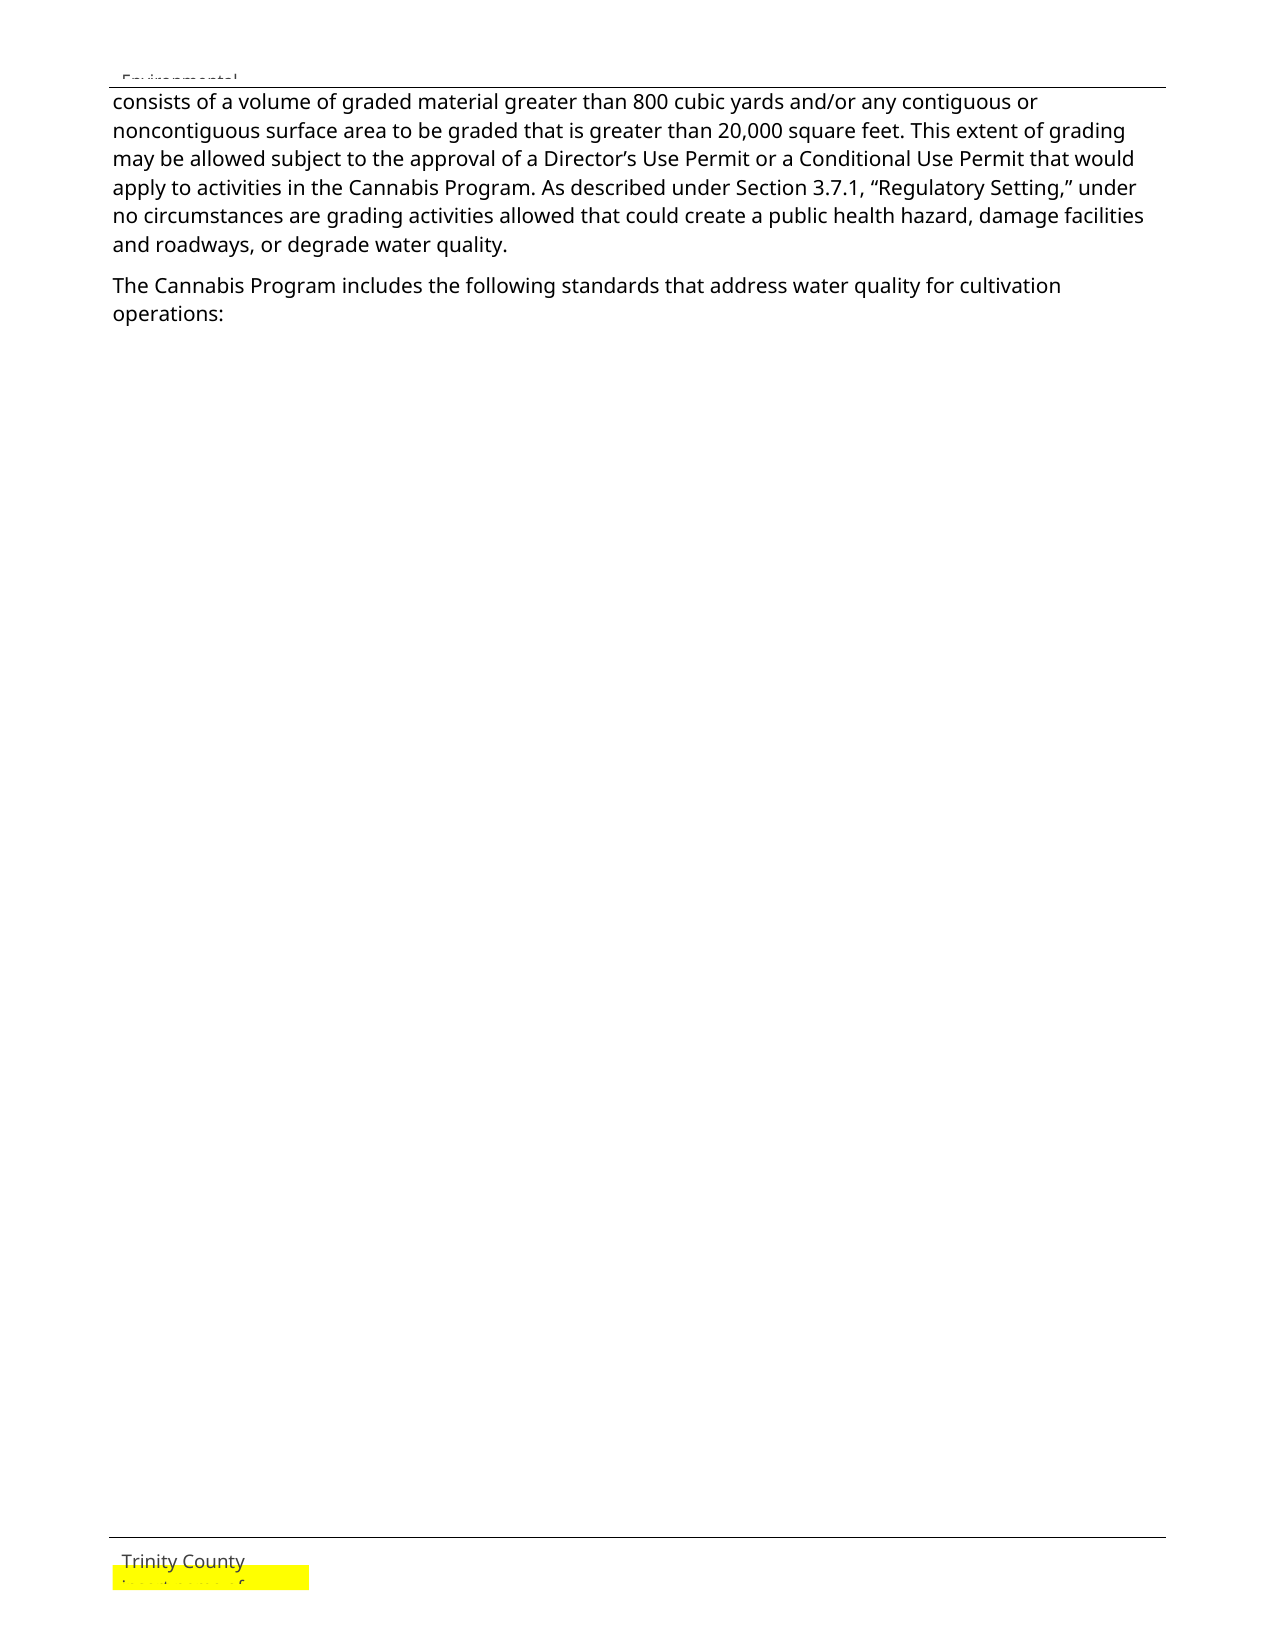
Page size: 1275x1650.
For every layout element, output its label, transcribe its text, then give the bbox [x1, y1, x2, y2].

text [112, 87, 1162, 258]
text The Cannabis Program includes the following standards that address water quality for cultivation operations: [112, 271, 1177, 328]
